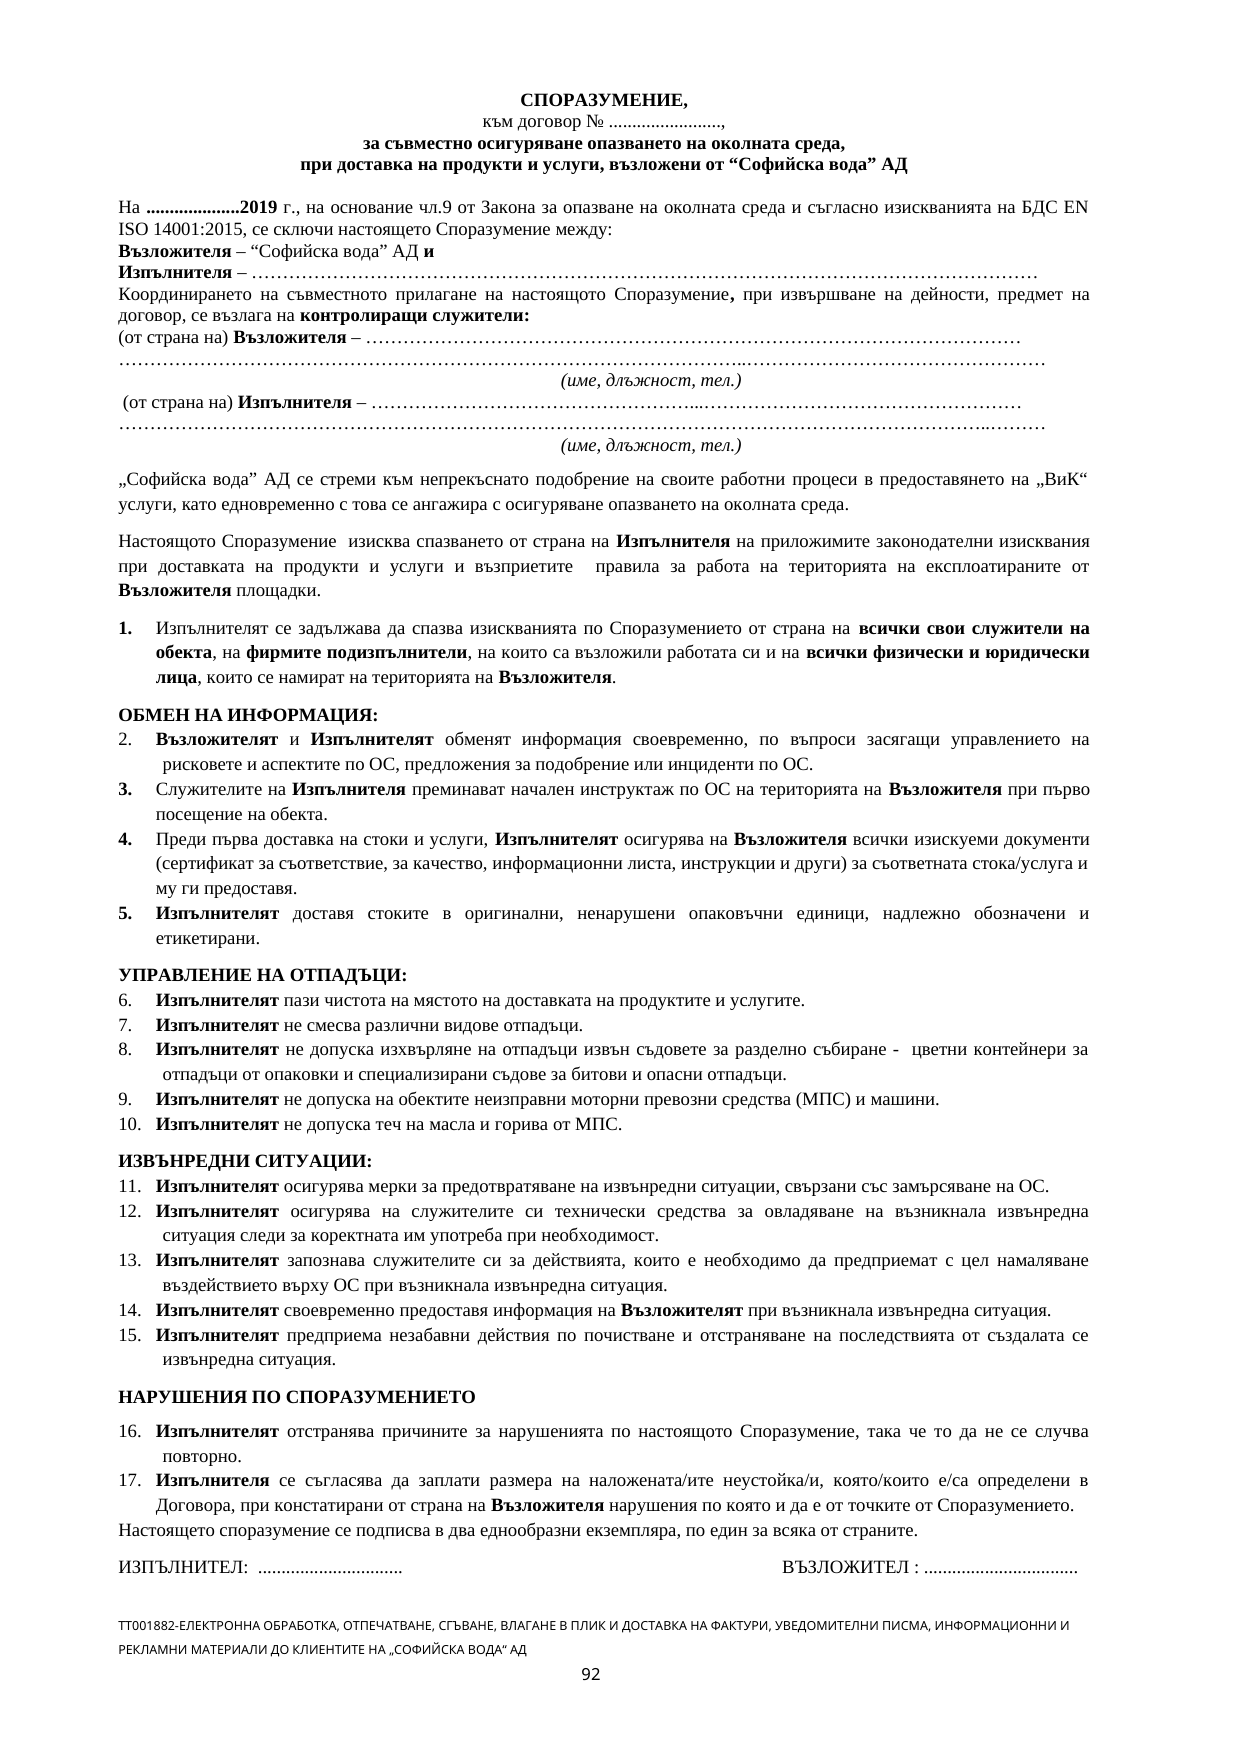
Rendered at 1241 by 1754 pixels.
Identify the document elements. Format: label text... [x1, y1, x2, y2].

text ОБМЕН НА ИНФОРМАЦИЯ: [118, 703, 1090, 725]
list Изпълнителят предприема незабавни действия по почистване и отстраняване на последствията от създалата се извънредна ситуация. [118, 1323, 1090, 1370]
text (име, длъжност, тел.) [487, 369, 1090, 391]
list Изпълнителят осигурява мерки за предотвратяване на извънредни ситуации, свързани със замърсяване на ОС. [118, 1175, 1090, 1196]
text …………………………………………………………………………………………………………………………..……… [118, 412, 1090, 434]
text ………………………………………………………………………………………..………………………………………… [118, 347, 1090, 369]
text за съвместно осигуряване опазването на околната среда, [118, 132, 1090, 153]
list Служителите на Изпълнителя преминават начален инструктаж по ОС на територията на Възложителя при първо посещение на обекта. [118, 778, 1090, 824]
text Координирането на съвместното прилагане на настоящото Споразумение, при извършване на дейности, предмет на договор, се възлага на контролиращи служители: [118, 283, 1090, 326]
text Настоящото Споразумение изисква спазването от страна на Изпълнителя на приложимите законодателни изисквания при доставката на продукти и услуги и възприетите правила за работа на територията на експлоатираните от Възложителя площадки. [118, 530, 1090, 601]
list Изпълнителят запознава служителите си за действията, които е необходимо да предприемат с цел намаляване въздействието върху ОС при възникнала извънредна ситуация. [118, 1249, 1090, 1296]
text На ....................2019 г., на основание чл.9 от Закона за опазване на околната среда и съгласно изискванията на БДС EN ISO 14001:2015, се сключи настоящето Споразумение между: [118, 196, 1090, 239]
text (от страна на) Изпълнителя – ……………………………………………...…………………………………………… [118, 391, 1090, 412]
text „Софийска вода” АД се стреми към непрекъснато подобрение на своите работни процеси в предоставянето на „ВиК“ услуги, като едновременно с това се ангажира с осигуряване опазването на околната среда. [118, 468, 1090, 514]
list Изпълнителя се съгласява да заплати размера на наложената/ите неустойка/и, която/които е/са определени в Договора, при констатирани от страна на Възложителя нарушения по която и да е от точките от Споразумението. [118, 1469, 1090, 1516]
text Възложителя – “Софийска вода” АД и [118, 239, 1090, 261]
text СПОРАЗУМЕНИЕ, [118, 89, 1090, 110]
text НАРУШЕНИЯ ПО СПОРАЗУМЕНИЕТО [118, 1386, 1090, 1407]
text (име, длъжност, тел.) [487, 434, 1090, 455]
list Изпълнителят не смесва различни видове отпадъци. [118, 1013, 1090, 1035]
list Изпълнителят осигурява на служителите си технически средства за овладяване на възникнала извънредна ситуация следи за коректната им употреба при необходимост. [118, 1199, 1090, 1246]
list Изпълнителят не допуска на обектите неизправни моторни превозни средства (МПС) и машини. [118, 1088, 1090, 1109]
text ИЗПЪЛНИТЕЛ: ............................... ВЪЗЛОЖИТЕЛ : ................................. [118, 1556, 1090, 1578]
list Възложителят и Изпълнителят обменят информация своевременно, по въпроси засягащи управлението на рисковете и аспектите по ОС, предложения за подобрение или инциденти по ОС. [118, 728, 1090, 775]
text Настоящето споразумение се подписва в два еднообразни екземпляра, по един за всяка от страните. [118, 1519, 1090, 1540]
text при доставка на продукти и услуги, възложени от “Софийска вода” АД [118, 153, 1090, 175]
text ИЗВЪНРЕДНИ СИТУАЦИИ: [118, 1150, 1090, 1172]
list Изпълнителят не допуска теч на масла и горива от МПС. [118, 1113, 1090, 1134]
list Изпълнителят се задължава да спазва изискванията по Споразумението от страна на всички свои служители на обекта, на фирмите подизпълнители, на които са възложили работата си и на всички физически и юридически лица, които се намират на територията на Възложителя. [118, 617, 1090, 688]
list Изпълнителят отстранява причините за нарушенията по настоящото Споразумение, така че то да не се случва повторно. [118, 1420, 1090, 1466]
list Изпълнителят не допуска изхвърляне на отпадъци извън съдовете за разделно събиране - цветни контейнери за отпадъци от опаковки и специализирани съдове за битови и опасни отпадъци. [118, 1038, 1090, 1085]
list Изпълнителят доставя стоките в оригинални, ненарушени опаковъчни единици, надлежно обозначени и етикетирани. [118, 902, 1090, 948]
text към договор № ........................, [118, 110, 1090, 132]
text (от страна на) Възложителя – …………………………………………………………………………………………… [118, 326, 1090, 347]
text Изпълнителя – ……………………………………………………………………………………………………………… [118, 261, 1090, 283]
text УПРАВЛЕНИЕ НА ОТПАДЪЦИ: [118, 964, 1090, 986]
list Преди първа доставка на стоки и услуги, Изпълнителят осигурява на Възложителя всички изискуеми документи (сертификат за съответствие, за качество, информационни листа, инструкции и други) за съответната стока/услуга и му ги предоставя. [118, 827, 1090, 899]
list Изпълнителят своевременно предоставя информация на Възложителят при възникнала извънредна ситуация. [118, 1299, 1090, 1320]
list Изпълнителят пази чистота на мястото на доставката на продуктите и услугите. [118, 989, 1090, 1010]
